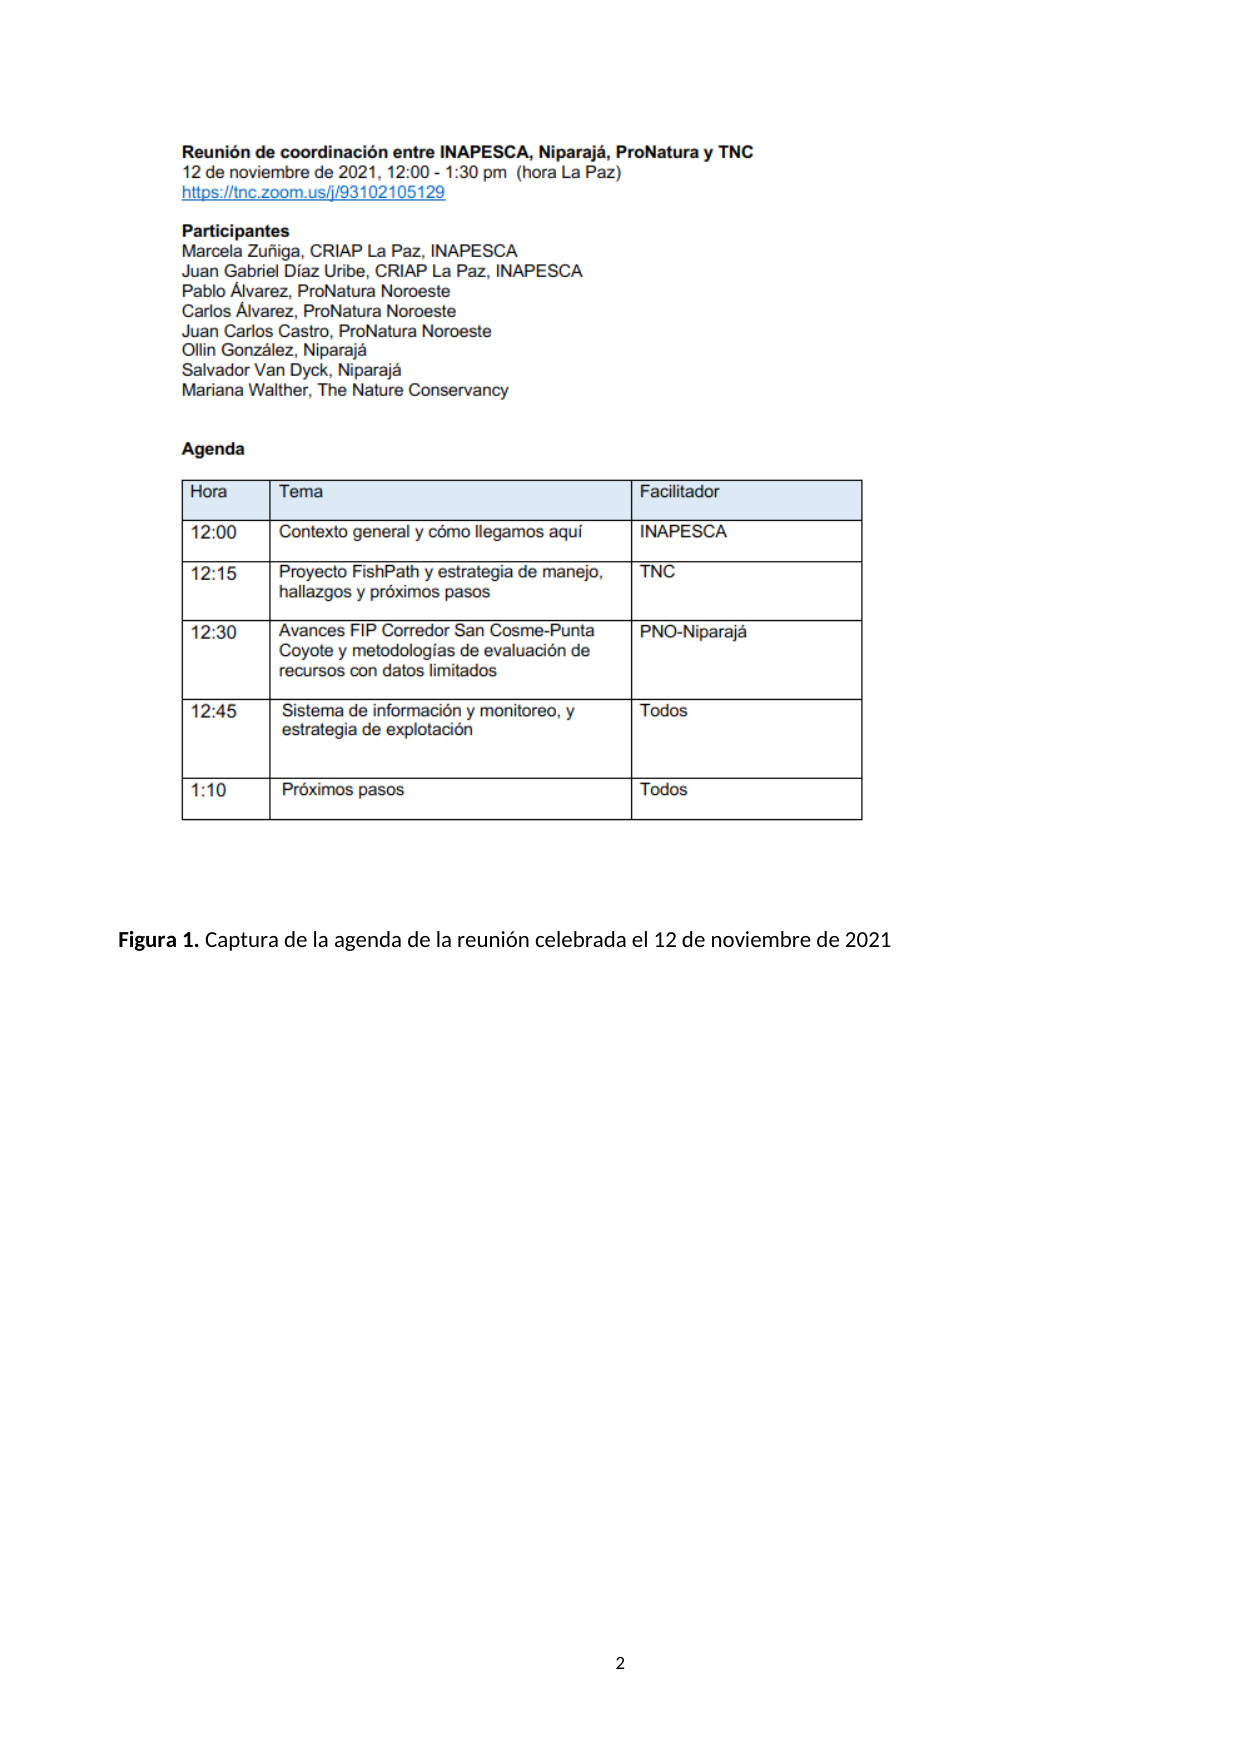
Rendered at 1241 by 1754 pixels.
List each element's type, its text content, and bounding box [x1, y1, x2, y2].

text Figura 1. Captura de la agenda de la reunión celebrada el 12 de noviembre de 2021 [118, 925, 1122, 953]
